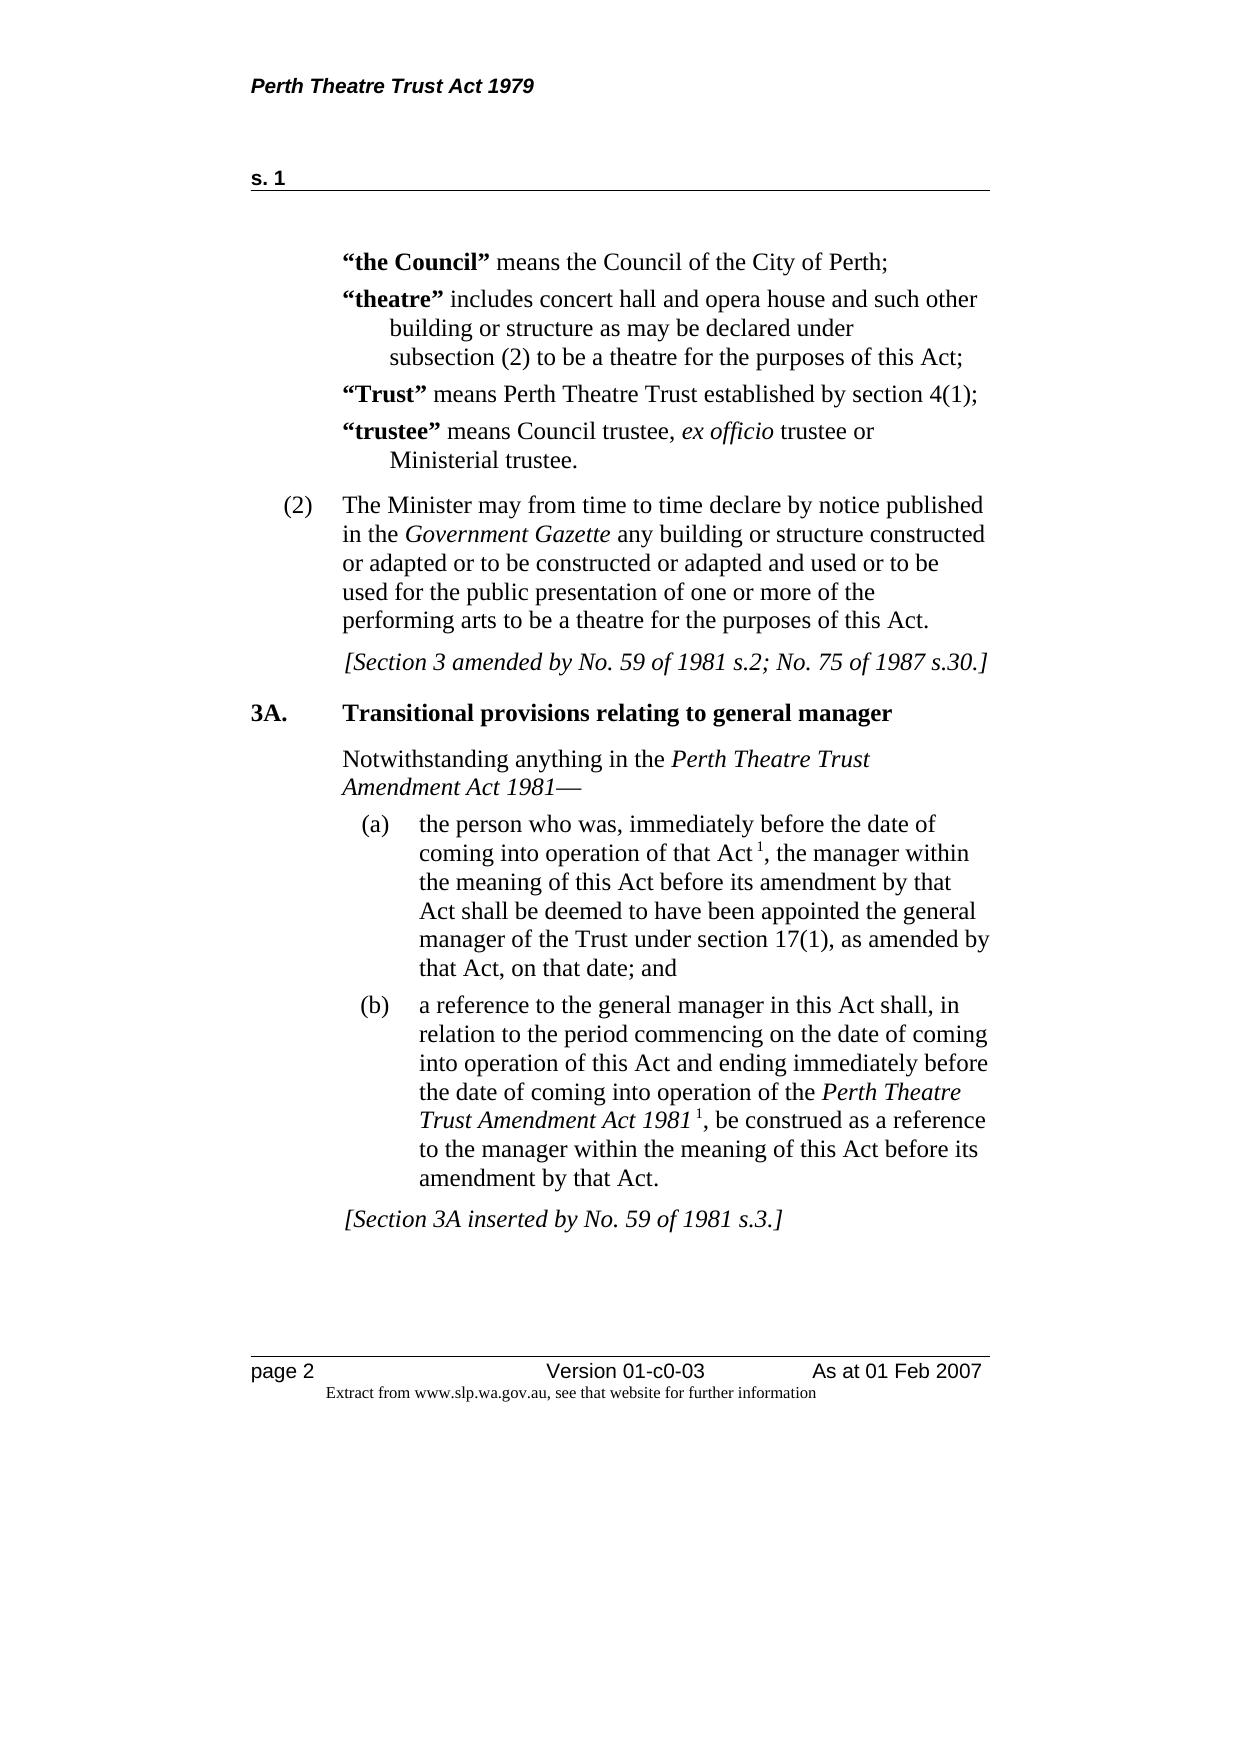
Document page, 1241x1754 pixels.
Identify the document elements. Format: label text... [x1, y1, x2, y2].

text “the Council” means the Council of the City of Perth; [251, 247, 990, 276]
text “theatre” includes concert hall and opera house and such other building or structure as may be declared under subsection (2) to be a theatre for the purposes of this Act; [251, 284, 990, 371]
text “trustee” means Council trustee, ex officio trustee or Ministerial trustee. [251, 416, 990, 474]
text (a) the person who was, immediately before the date of coming into operation of that Act 1, the manager within the meaning of this Act before its amendment by that Act shall be deemed to have been appointed the general manager of the Trust under section 17(1), as amended by that Act, on that date; and [251, 809, 990, 982]
text (b) a reference to the general manager in this Act shall, in relation to the period commencing on the date of coming into operation of this Act and ending immediately before the date of coming into operation of the Perth Theatre Trust Amendment Act 1981 1, be construed as a reference to the manager within the meaning of this Act before its amendment by that Act. [251, 990, 990, 1192]
text (2) The Minister may from time to time declare by notice published in the Government Gazette any building or structure constructed or adapted or to be constructed or adapted and used or to be used for the public presentation of one or more of the performing arts to be a theatre for the purposes of this Act. [251, 490, 990, 634]
subtitle 3A. Transitional provisions relating to general manager [251, 698, 990, 727]
text “Trust” means Perth Theatre Trust established by section 4(1); [251, 379, 990, 408]
text [Section 3A inserted by No. 59 of 1981 s.3.] [251, 1204, 990, 1233]
text [Section 3 amended by No. 59 of 1981 s.2; No. 75 of 1987 s.30.] [251, 647, 990, 675]
text Notwithstanding anything in the Perth Theatre Trust Amendment Act 1981— [251, 744, 990, 801]
